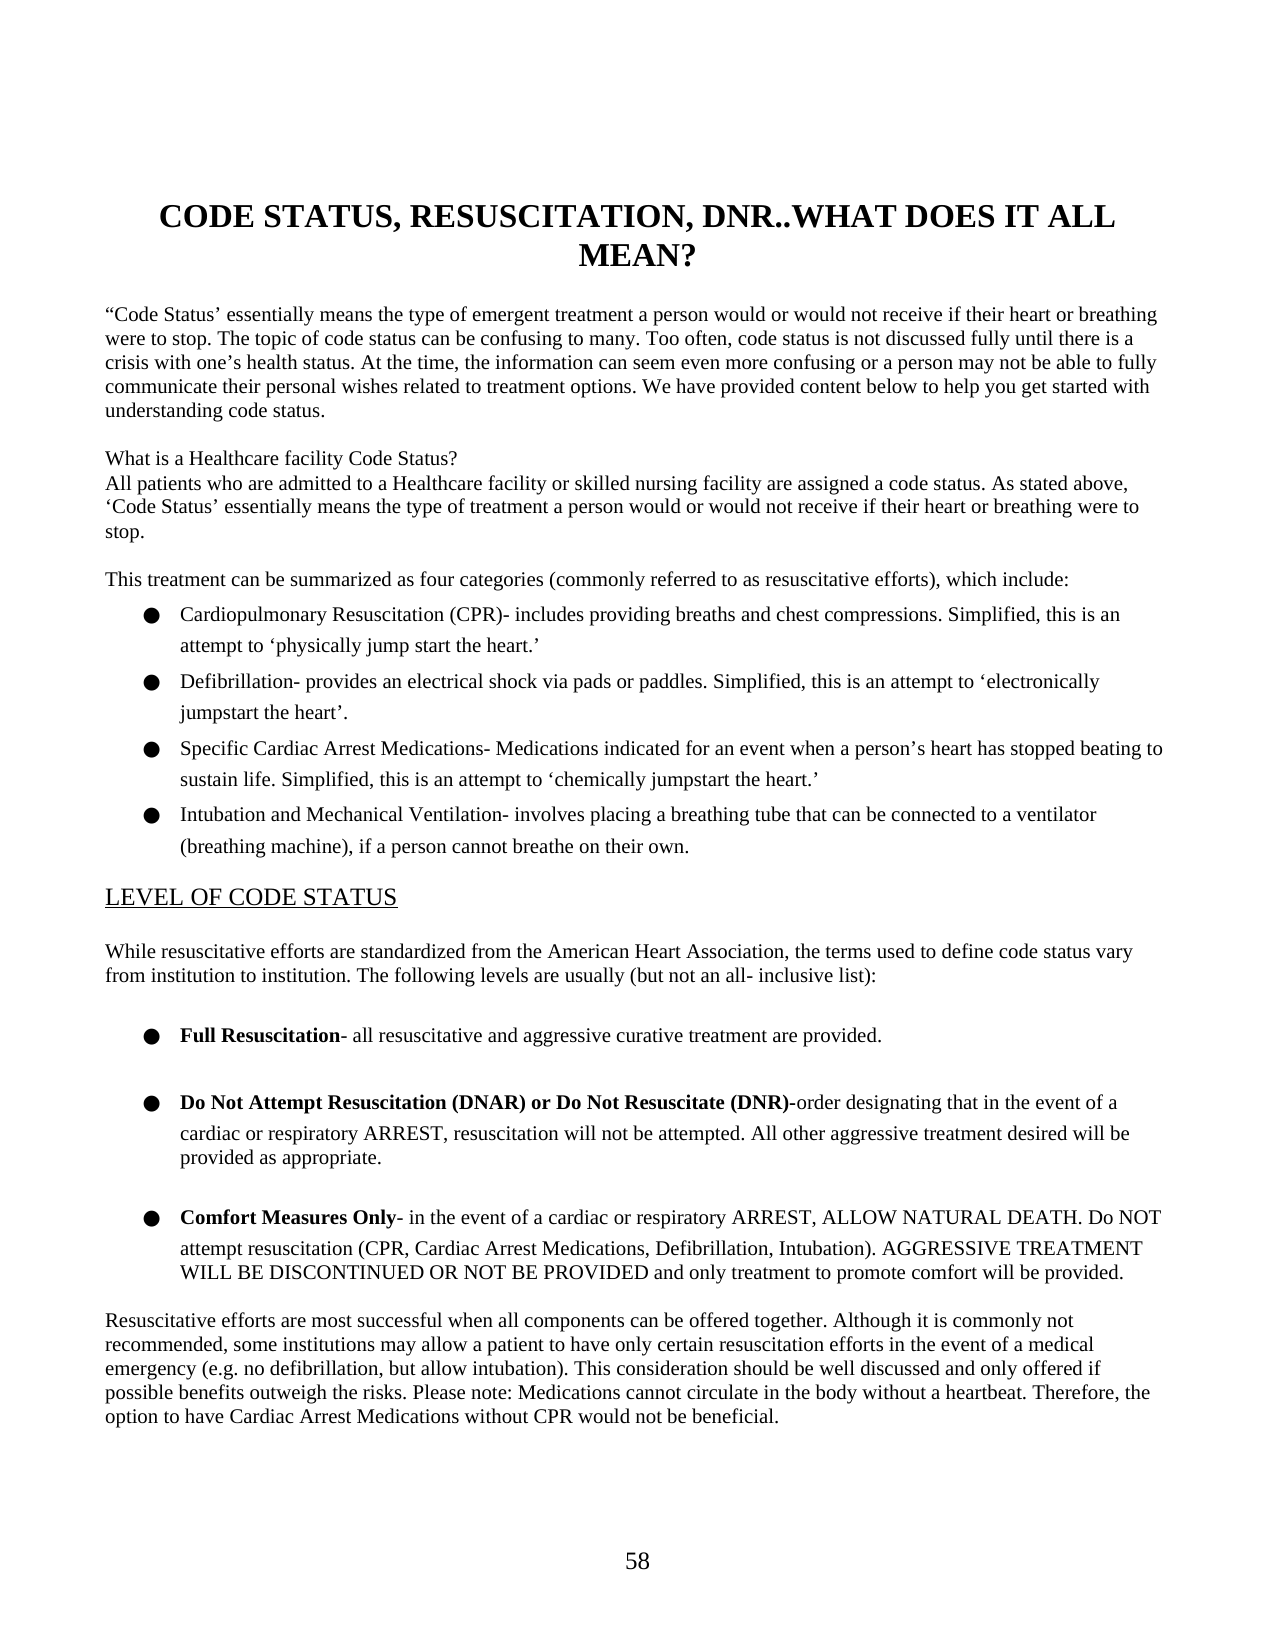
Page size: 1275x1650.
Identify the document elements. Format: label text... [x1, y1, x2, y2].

text “Code Status’ essentially means the type of emergent treatment a person would or would not receive if their heart or breathing were to stop. The topic of code status can be confusing to many. Too often, code status is not discussed fully until there is a crisis with one’s health status. At the time, the information can seem even more confusing or a person may not be able to fully communicate their personal wishes related to treatment options. We have provided content below to help you get started with understanding code status. [105, 302, 1170, 422]
list Cardiopulmonary Resuscitation (CPR)- includes providing breaths and chest compressions. Simplified, this is an attempt to ‘physically jump start the heart.’ [142, 591, 1170, 657]
text This treatment can be summarized as four categories (commonly referred to as resuscitative efforts), which include: [105, 567, 1170, 591]
list Specific Cardiac Arrest Medications- Medications indicated for an event when a person’s heart has stopped beating to sustain life. Simplified, this is an attempt to ‘chemically jumpstart the heart.’ [142, 724, 1170, 791]
text While resuscitative efforts are standardized from the American Heart Association, the terms used to define code status vary from institution to institution. The following levels are usually (but not an all- inclusive list): [105, 939, 1170, 987]
text LEVEL OF CODE STATUS [105, 882, 1170, 911]
subtitle CODE STATUS, RESUSCITATION, DNR..WHAT DOES IT ALL MEAN? [105, 197, 1170, 273]
list Full Resuscitation- all resuscitative and aggressive curative treatment are provided. [142, 1012, 1170, 1054]
list Defibrillation- provides an electrical shock via pads or paddles. Simplified, this is an attempt to ‘electronically jumpstart the heart’. [142, 657, 1170, 724]
text Resuscitative efforts are most successful when all components can be offered together. Although it is commonly not recommended, some institutions may allow a patient to have only certain resuscitation efforts in the event of a medical emergency (e.g. no defibrillation, but allow intubation). This consideration should be well discussed and only offered if possible benefits outweigh the risks. Please note: Medications cannot circulate in the body without a heartbeat. Therefore, the option to have Cardiac Arrest Medications without CPR would not be beneficial. [105, 1308, 1170, 1428]
list Comfort Measures Only- in the event of a cardiac or respiratory ARREST, ALLOW NATURAL DEATH. Do NOT attempt resuscitation (CPR, Cardiac Arrest Medications, Defibrillation, Intubation). AGGRESSIVE TREATMENT WILL BE DISCONTINUED OR NOT BE PROVIDED and only treatment to promote comfort will be provided. [142, 1193, 1170, 1284]
text All patients who are admitted to a Healthcare facility or skilled nursing facility are assigned a code status. As stated above, ‘Code Status’ essentially means the type of treatment a person would or would not receive if their heart or breathing were to stop. [105, 470, 1170, 543]
text What is a Healthcare facility Code Status? [105, 446, 1170, 470]
list Do Not Attempt Resuscitation (DNAR) or Do Not Resuscitate (DNR)-order designating that in the event of a cardiac or respiratory ARREST, resuscitation will not be attempted. All other aggressive treatment desired will be provided as appropriate. [142, 1078, 1170, 1169]
list Intubation and Mechanical Ventilation- involves placing a breathing tube that can be connected to a ventilator (breathing machine), if a person cannot breathe on their own. [142, 791, 1170, 858]
